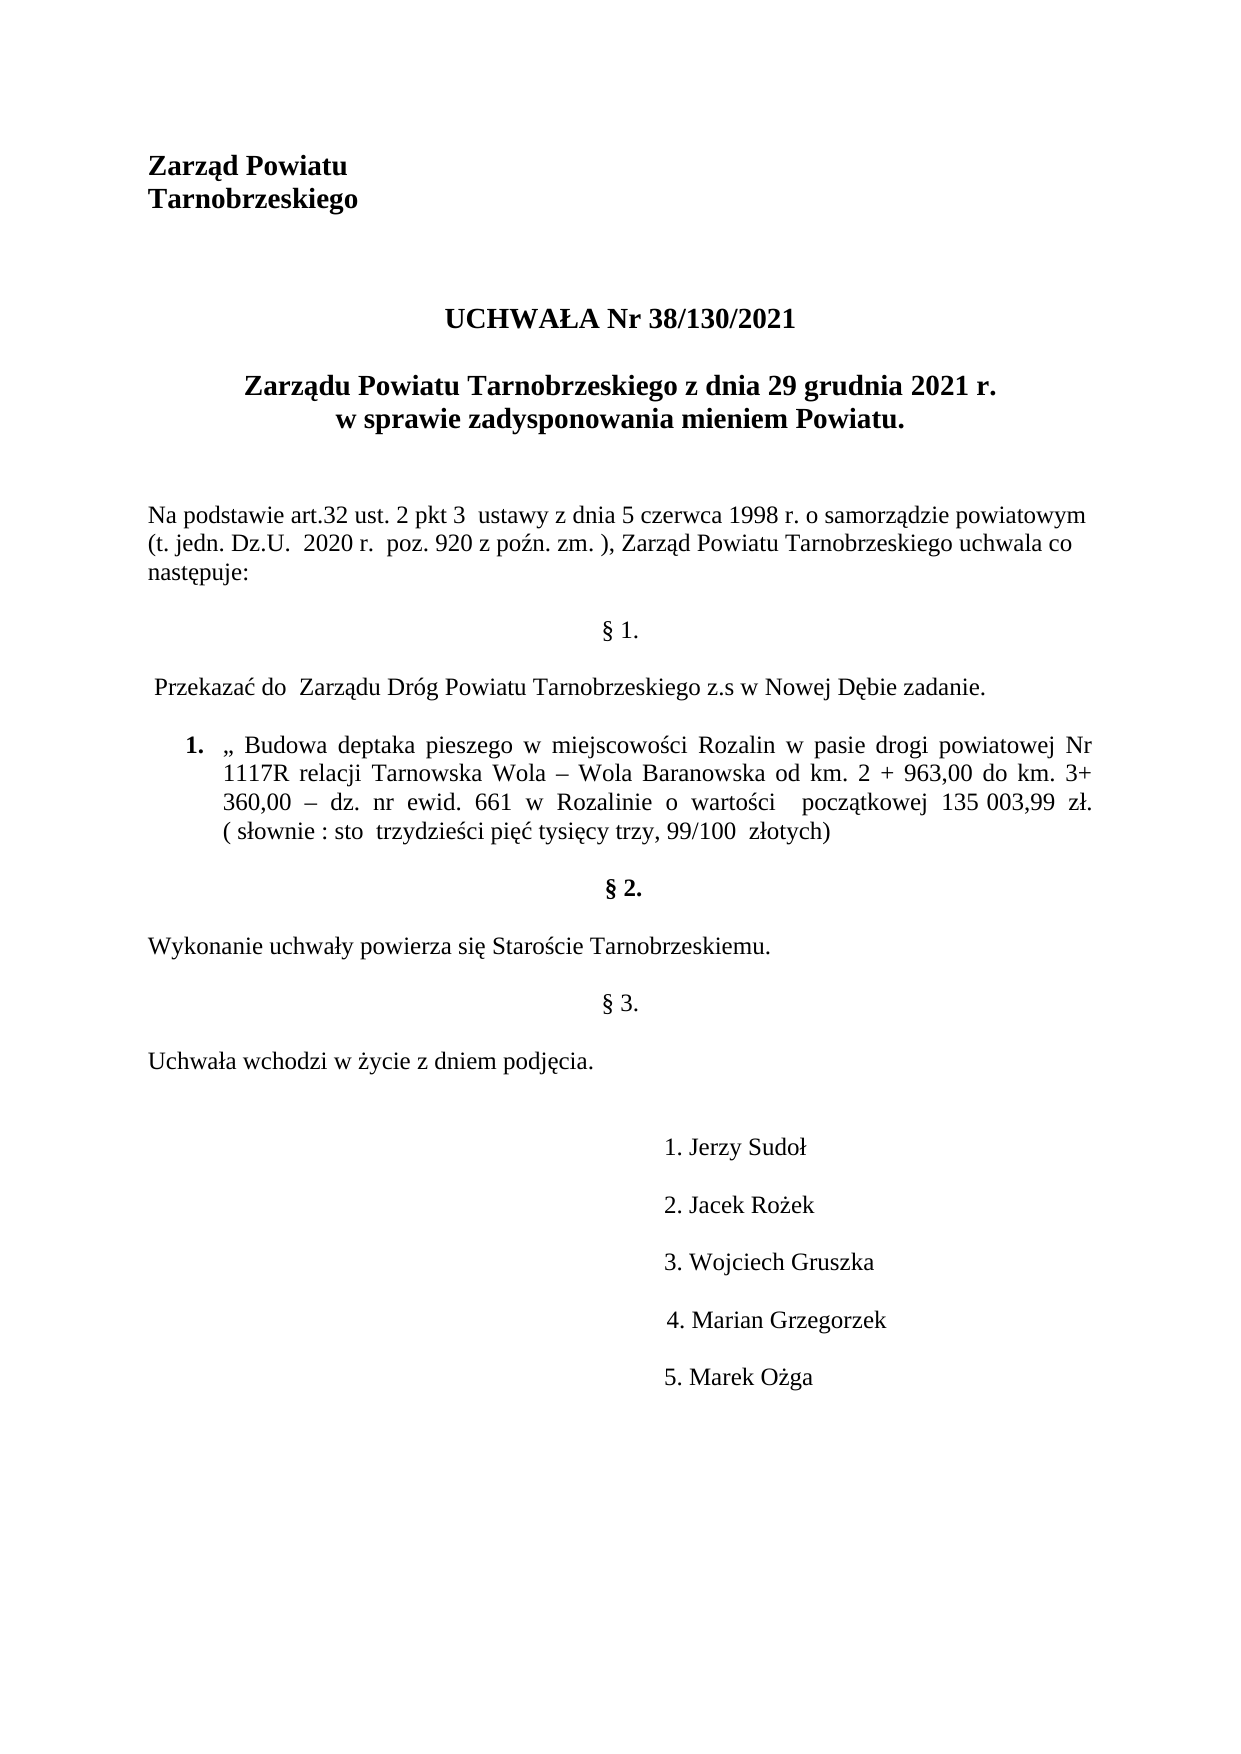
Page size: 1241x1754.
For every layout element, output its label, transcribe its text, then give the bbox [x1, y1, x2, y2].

text 3. Wojciech Gruszka [148, 1247, 1093, 1276]
text Zarząd Powiatu [148, 148, 1093, 181]
text § 3. [148, 988, 1093, 1017]
text 5. Marek Ożga [148, 1362, 1093, 1391]
text § 2. [148, 873, 1093, 902]
list „ Budowa deptaka pieszego w miejscowości Rozalin w pasie drogi powiatowej Nr 1117R relacji Tarnowska Wola – Wola Baranowska od km. 2 + 963,00 do km. 3+ 360,00 – dz. nr ewid. 661 w Rozalinie o wartości początkowej 135 003,99 zł. ( słownie : sto trzydzieści pięć tysięcy trzy, 99/100 złotych) [185, 730, 1093, 845]
text Przekazać do Zarządu Dróg Powiatu Tarnobrzeskiego z.s w Nowej Dębie zadanie. [148, 672, 1093, 701]
text Wykonanie uchwały powierza się Staroście Tarnobrzeskiemu. [148, 931, 1093, 960]
text 2. Jacek Rożek [148, 1190, 1093, 1218]
text 4. Marian Grzegorzek [148, 1305, 1093, 1333]
text Zarządu Powiatu Tarnobrzeskiego z dnia 29 grudnia 2021 r. [148, 368, 1093, 402]
text § 1. [148, 615, 1093, 643]
text UCHWAŁA Nr 38/130/2021 [148, 301, 1093, 334]
text Tarnobrzeskiego [148, 181, 1093, 215]
text Uchwała wchodzi w życie z dniem podjęcia. [148, 1046, 1093, 1075]
text Na podstawie art.32 ust. 2 pkt 3 ustawy z dnia 5 czerwca 1998 r. o samorządzie powiatowym (t. jedn. Dz.U. 2020 r. poz. 920 z poźn. zm. ), Zarząd Powiatu Tarnobrzeskiego uchwala co następuje: [148, 500, 1093, 586]
text w sprawie zadysponowania mieniem Powiatu. [148, 402, 1093, 435]
text 1. Jerzy Sudoł [148, 1132, 1093, 1161]
